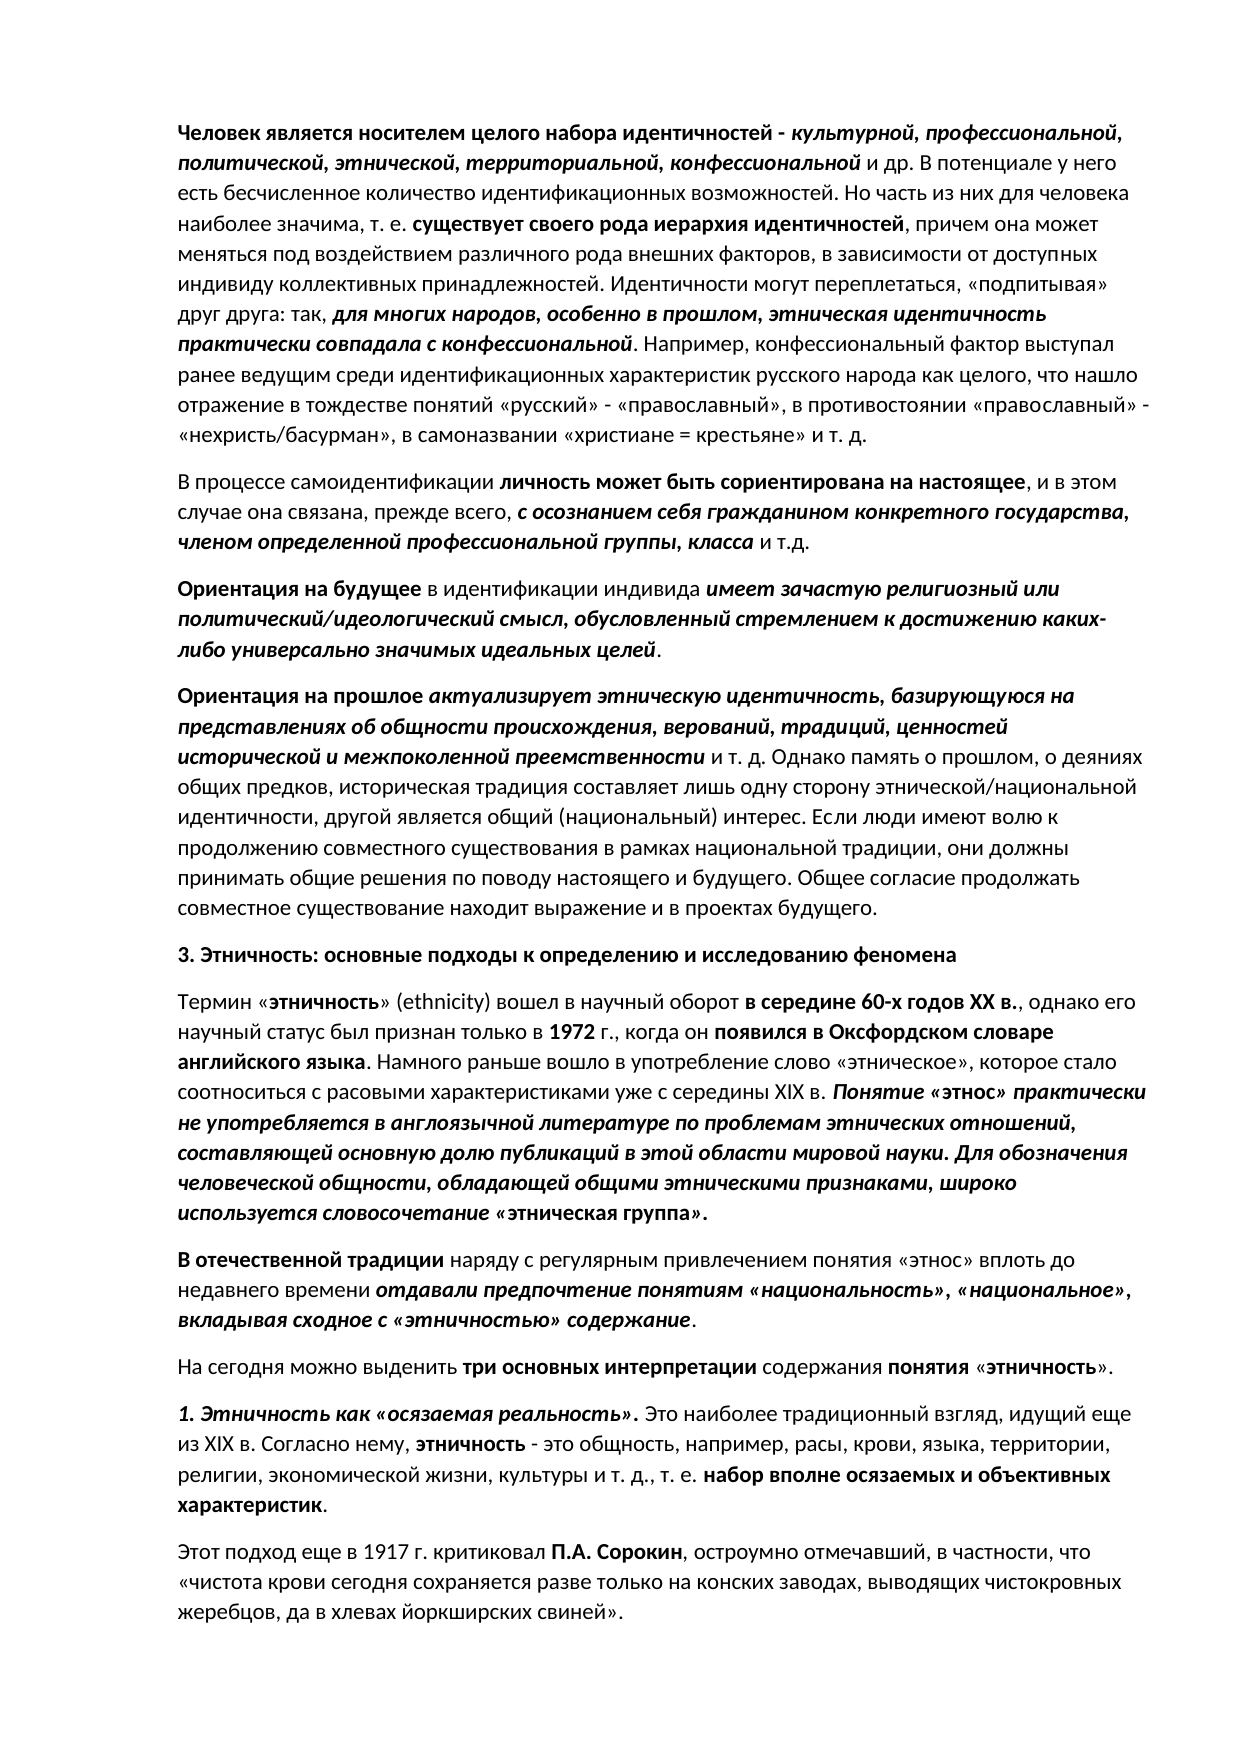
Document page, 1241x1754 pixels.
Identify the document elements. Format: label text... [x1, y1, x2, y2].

text Этот подход еще в 1917 г. критиковал П.А. Сорокин, остроумно отмечавший, в частности, что «чистота крови сегодня сохраняется разве только на конских заводах, выводящих чистокровных жеребцов, да в хлевах йоркширских свиней». [177, 1537, 1152, 1625]
text 1. Этничность как «осязаемая реальность». Это наиболее традиционный взгляд, идущий еще из XIX в. Согласно нему, этничность - это общность, например, расы, крови, языка, территории, религии, экономической жизни, культуры и т. д., т. е. набор вполне осязаемых и объективных характеристик. [177, 1399, 1152, 1518]
text На сегодня можно выденить три основных интерпретации содержания понятия «этничность». [177, 1352, 1152, 1381]
text Термин «этничность» (ethnicity) вошел в научный оборот в середине 60-х годов XX в., однако его научный статус был признан только в 1972 г., когда он появился в Оксфордском словаре английского языка. Намного раньше вошло в употребление слово «этническое», которое стало соотноситься с расовыми характеристиками уже с середины XIX в. Понятие «этнос» практически не употребляется в англоязычной литературе по проблемам этнических отношений, составляющей основную долю публикаций в этой области мировой науки. Для обозначения человеческой общности, обладающей общими этническими признаками, широко используется словосочетание «этническая группа». [177, 987, 1152, 1226]
text Ориентация на будущее в идентификации индивида имеет зачастую религиозный или политический/идеологический смысл, обусловленный стремлением к достижению каких-либо универсально значимых идеальных целей. [177, 574, 1152, 663]
text В отечественной традиции наряду с регулярным привлечением понятия «этнос» вплоть до недавнего времени отдавали предпочтение понятиям «национальность», «национальное», вкладывая сходное с «этничностью» содержание. [177, 1245, 1152, 1334]
text 3. Этничность: основные подходы к определению и исследованию феномена [177, 940, 1152, 968]
text В процессе самоидентификации личность может быть сориентирована на настоящее, и в этом случае она связана, прежде всего, с осознанием себя гражданином конкретного государства, членом определенной профессиональной группы, класса и т.д. [177, 467, 1152, 556]
text Человек является носителем целого набора идентичностей - культурной, профессиональной, политической, этнической, территориальной, конфессиональной и др. В потенциале у него есть бесчисленное количество идентификационных возможностей. Но часть из них для человека наиболее значима, т. е. существует своего рода иерархия идентичностей, причем она может меняться под воздействием различного рода внешних факторов, в зависимости от доступных индивиду коллективных принадлежностей. Идентичности могут переплетаться, «подпитывая» друг друга: так, для многих народов, особенно в прошлом, этническая идентичность практически совпадала с конфессиональной. Например, конфессиональный фактор выступал ранее ведущим среди идентификационных характеристик русского народа как целого, что нашло отражение в тождестве понятий «русский» - «православный», в противостоянии «православный» - «нехристь/басурман», в самоназвании «христиане = крестьяне» и т. д. [177, 118, 1152, 448]
text Ориентация на прошлое актуализирует этническую идентичность, базирующуюся на представлениях об общности происхождения, верований, традиций, ценностей исторической и межпоколенной преемственности и т. д. Однако память о прошлом, о деяниях общих предков, историческая традиция составляет лишь одну сторону этнической/национальной идентичности, другой является общий (национальный) интерес. Если люди имеют волю к продолжению совместного существования в рамках национальной традиции, они должны принимать общие решения по поводу настоящего и будущего. Общее согласие продолжать совместное существование находит выражение и в проектах будущего. [177, 682, 1152, 921]
